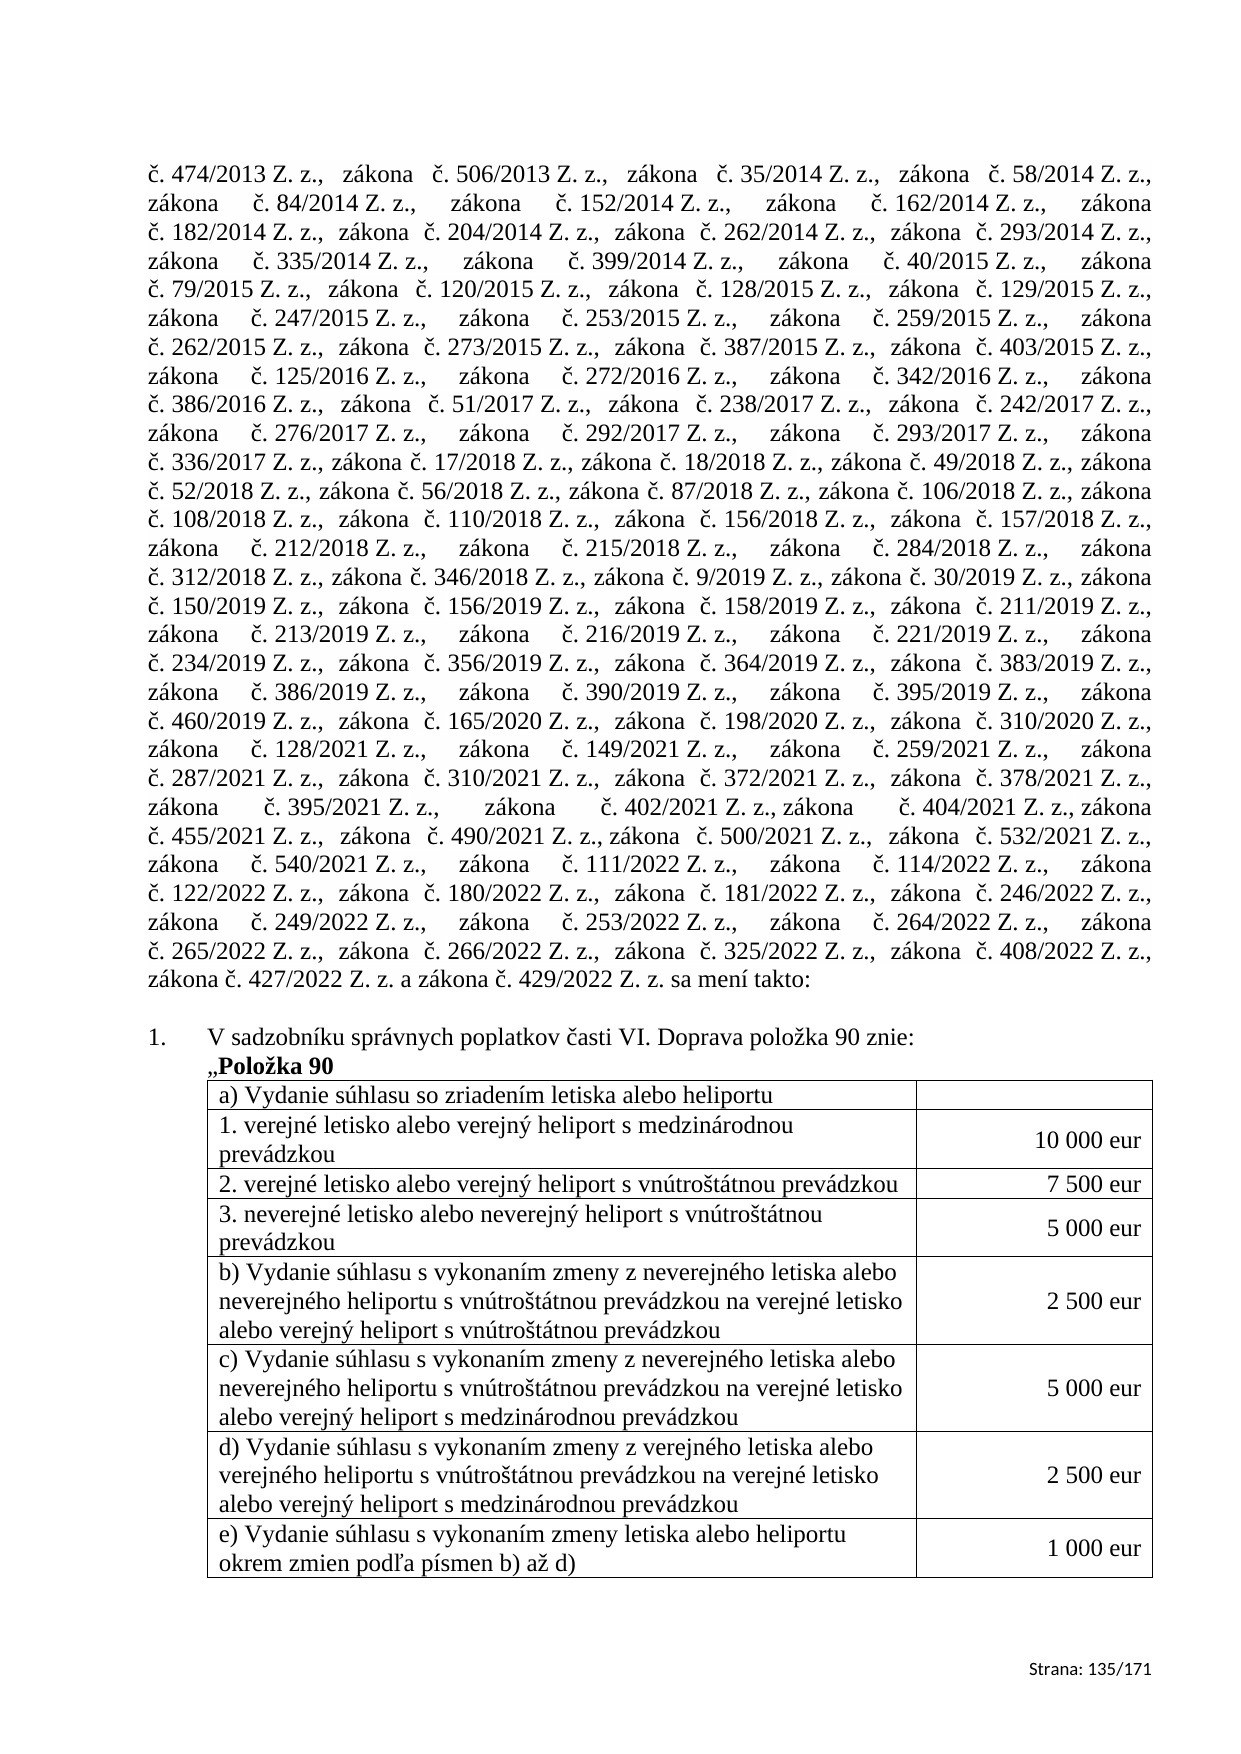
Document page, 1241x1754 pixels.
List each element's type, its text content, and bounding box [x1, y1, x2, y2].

table_cell 1 000 eur [917, 1519, 1152, 1577]
table_header a) Vydanie súhlasu so zriadením letiska alebo heliportu [208, 1081, 916, 1109]
text „Položka 90 [207, 1051, 1152, 1079]
table_cell d) Vydanie súhlasu s vykonaním zmeny z verejného letiska alebo verejného heliportu s vnútroštátnou prevádzkou na verejné letisko alebo verejný heliport s medzinárodnou prevádzkou [208, 1432, 916, 1518]
table_cell 5 000 eur [917, 1199, 1152, 1256]
table_header [917, 1081, 1152, 1109]
table_cell 2. verejné letisko alebo verejný heliport s vnútroštátnou prevádzkou [208, 1169, 916, 1198]
table_cell 1. verejné letisko alebo verejný heliport s medzinárodnou prevádzkou [208, 1110, 916, 1168]
table_cell 2 500 eur [917, 1257, 1152, 1343]
table_cell e) Vydanie súhlasu s vykonaním zmeny letiska alebo heliportu okrem zmien podľa písmen b) až d) [208, 1519, 916, 1577]
table_cell 3. neverejné letisko alebo neverejný heliport s vnútroštátnou prevádzkou [208, 1199, 916, 1256]
table_cell 7 500 eur [917, 1169, 1152, 1198]
table_cell 2 500 eur [917, 1432, 1152, 1518]
table_cell 10 000 eur [917, 1110, 1152, 1168]
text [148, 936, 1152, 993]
list V sadzobníku správnych poplatkov časti VI. Doprava položka 90 znie: [148, 1022, 1152, 1051]
table_cell c) Vydanie súhlasu s vykonaním zmeny z neverejného letiska alebo neverejného heliportu s vnútroštátnou prevádzkou na verejné letisko alebo verejný heliport s medzinárodnou prevádzkou [208, 1345, 916, 1431]
table_cell b) Vydanie súhlasu s vykonaním zmeny z neverejného letiska alebo neverejného heliportu s vnútroštátnou prevádzkou na verejné letisko alebo verejný heliport s vnútroštátnou prevádzkou [208, 1257, 916, 1343]
table_cell 5 000 eur [917, 1345, 1152, 1431]
